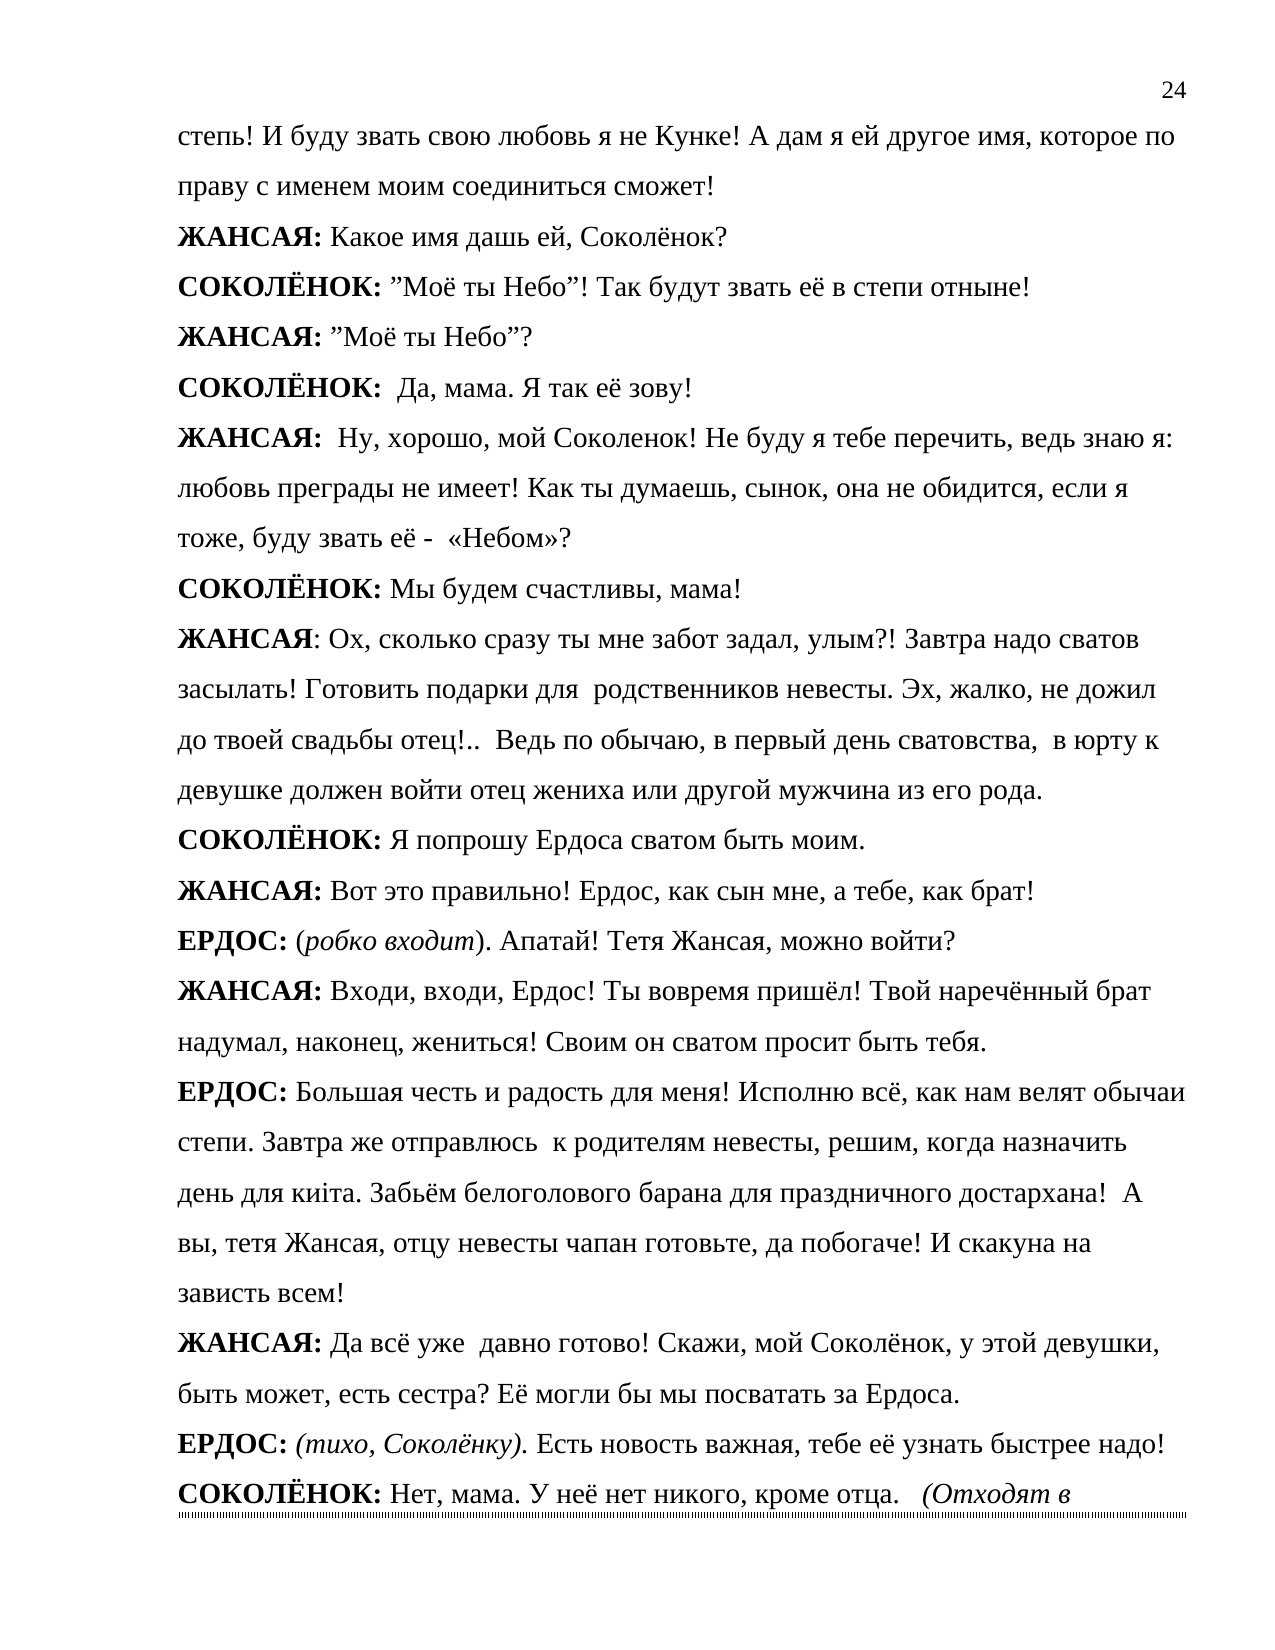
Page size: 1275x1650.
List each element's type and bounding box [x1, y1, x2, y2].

text [177, 118, 1186, 1518]
